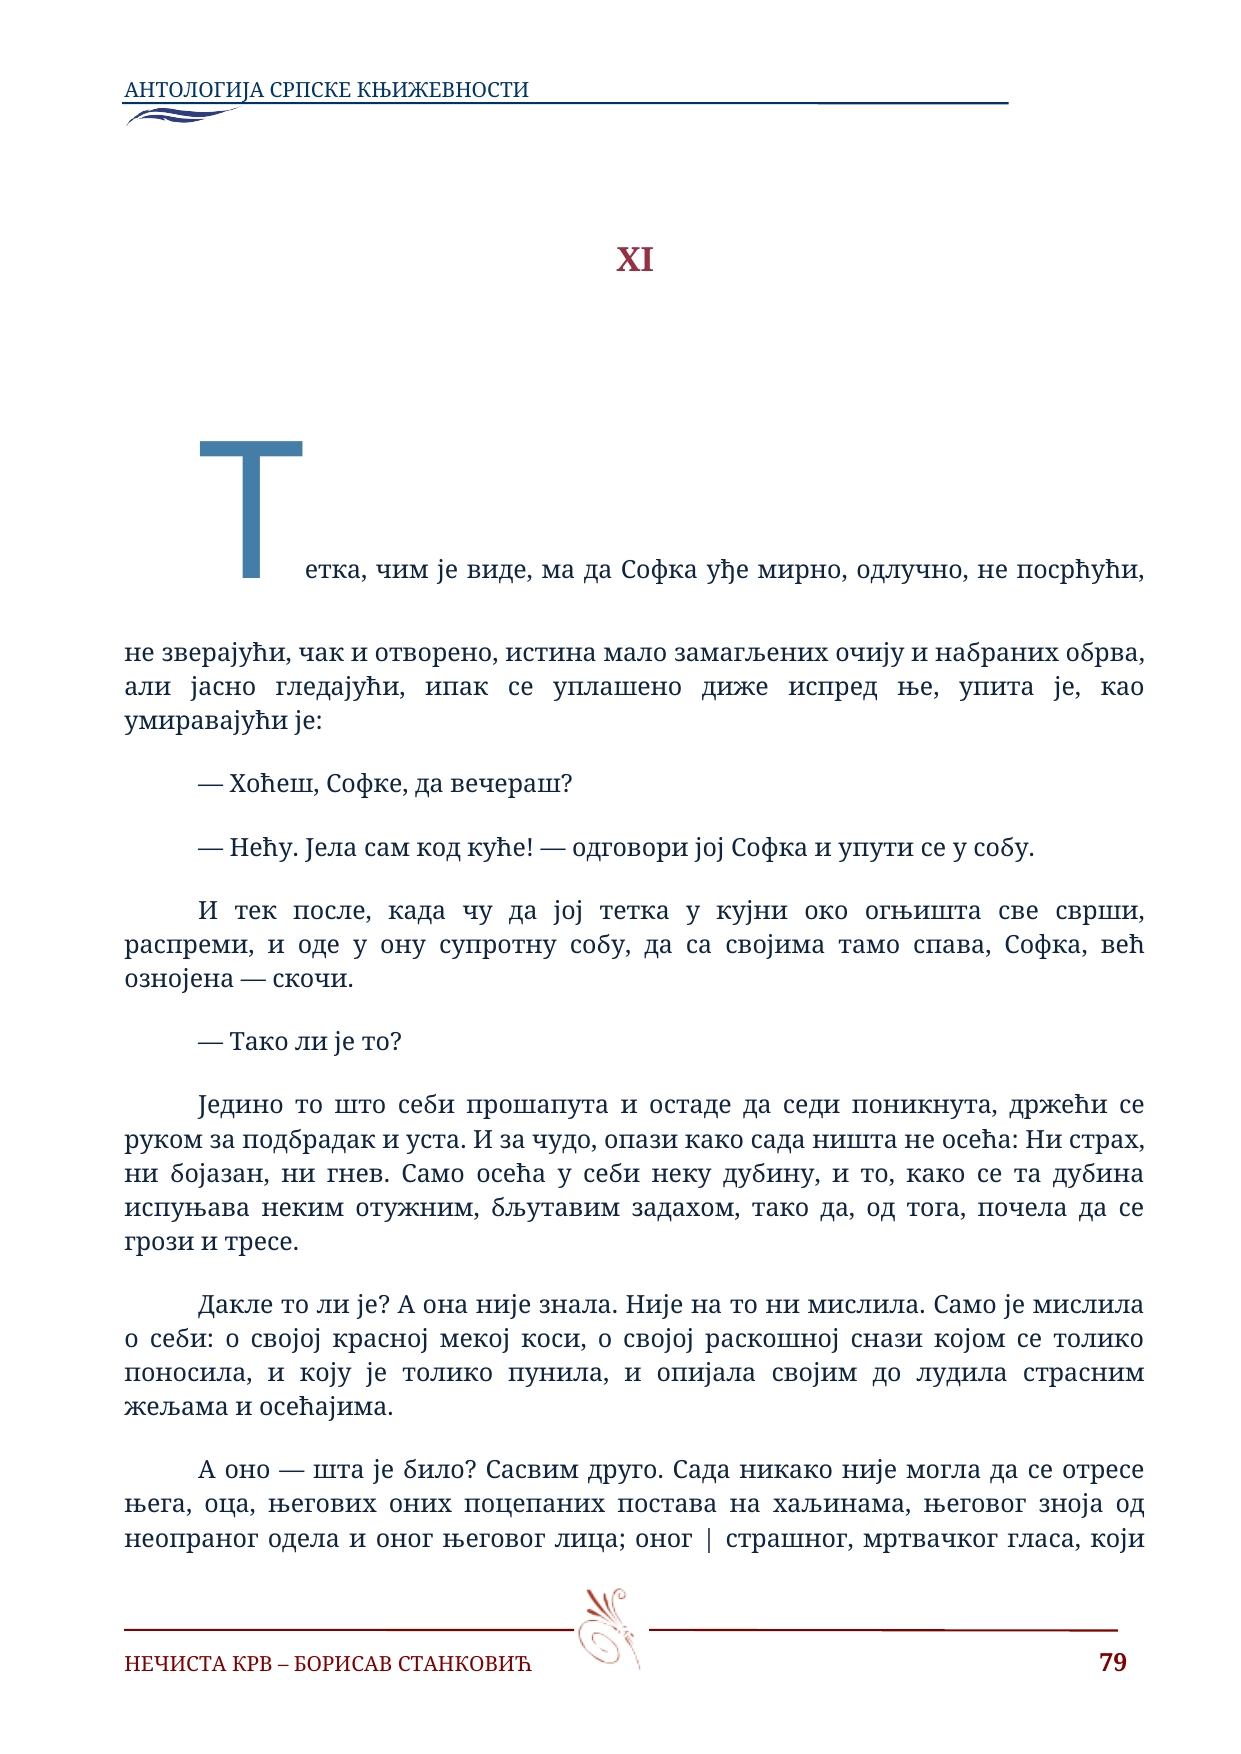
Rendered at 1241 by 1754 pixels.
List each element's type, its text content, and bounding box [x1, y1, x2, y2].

text — Тако ли је то? [124, 1024, 1146, 1058]
text XI [124, 236, 1146, 281]
text И тек после, када чу да јој тетка у кујни око огњишта све сврши, распреми, и оде у ону супротну собу, да са својима тамо спава, Софка, већ ознојена — скочи. [124, 893, 1146, 995]
text — Хоћеш, Софке, да вечераш? [124, 766, 1146, 800]
text Једино то што себи прошапута и остаде да седи поникнута, држећи се руком за подбрадак и уста. И за чудо, опази како сада ништа не осећа: Ни страх, ни бојазан, ни гнев. Само осећа у себи неку дубину, и то, како се та дубина испуњава неким отужним, бљутавим задахом, тако да, од тога, почела да се грози и тресе. [124, 1087, 1146, 1257]
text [124, 1452, 1146, 1554]
text Дакле то ли је? А она није знала. Није на то ни мислила. Само је мислила о себи: о својој красној мекој коси, о својој раскошној снази којом се толико поносила, и коју је толико пунила, и опијала својим до лудила страсним жељама и осећајима. [124, 1287, 1146, 1423]
text Тетка, чим је виде, ма да Софка уђе мирно, одлучно, не посрћући, не зверајући, чак и отворено, истина мало замагљених очију и набраних обрва, али јасно гледајући, ипак се уплашено диже испред ње, упита је, као умиравајући је: [124, 374, 1146, 737]
text — Нећу. Јела сам код куће! — одговори јој Софка и упути се у собу. [124, 829, 1146, 863]
